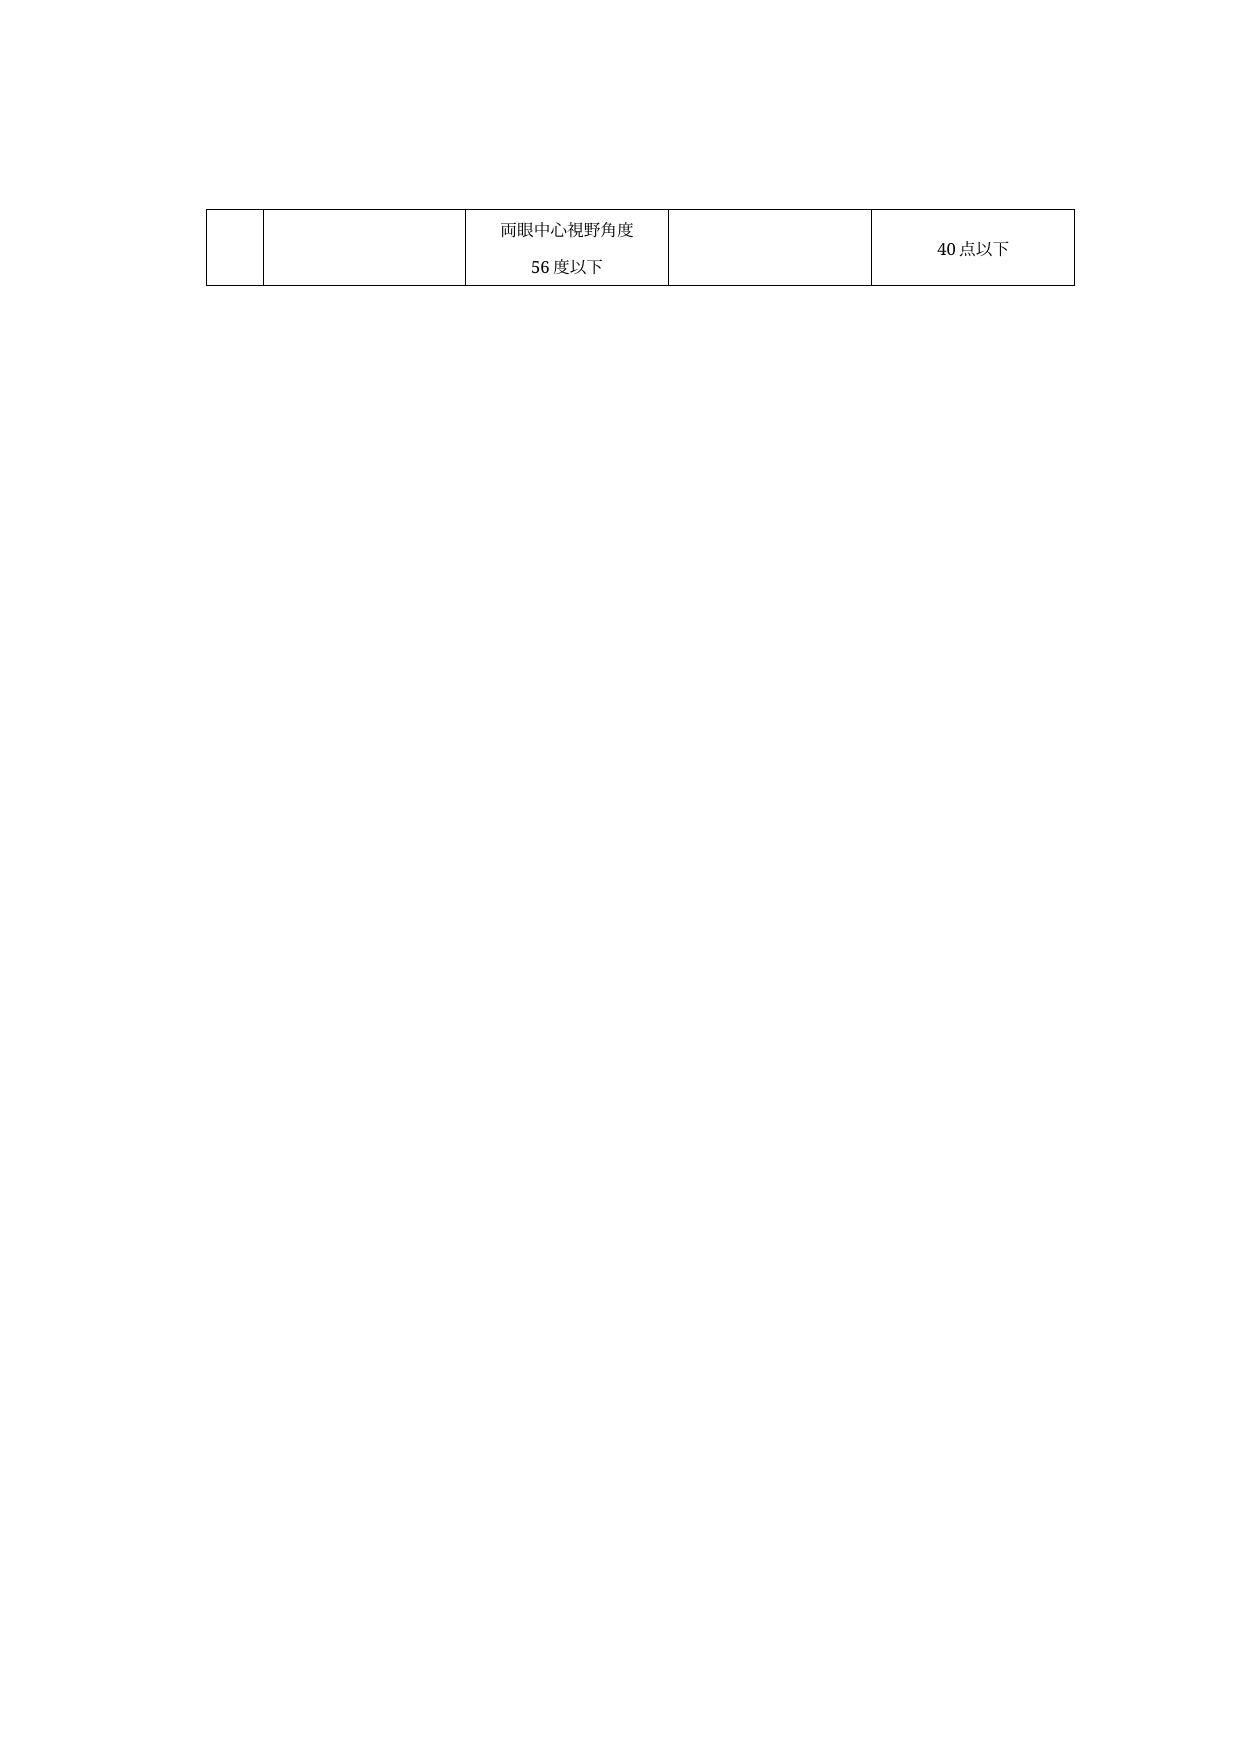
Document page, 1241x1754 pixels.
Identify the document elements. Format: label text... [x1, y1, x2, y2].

table_cell 両眼中心視野角度 56度以下 [466, 210, 668, 285]
table_cell [264, 210, 465, 285]
table_cell ５級 [207, 210, 263, 285]
table_cell [669, 210, 871, 285]
table_cell 40点以下 [872, 210, 1074, 285]
